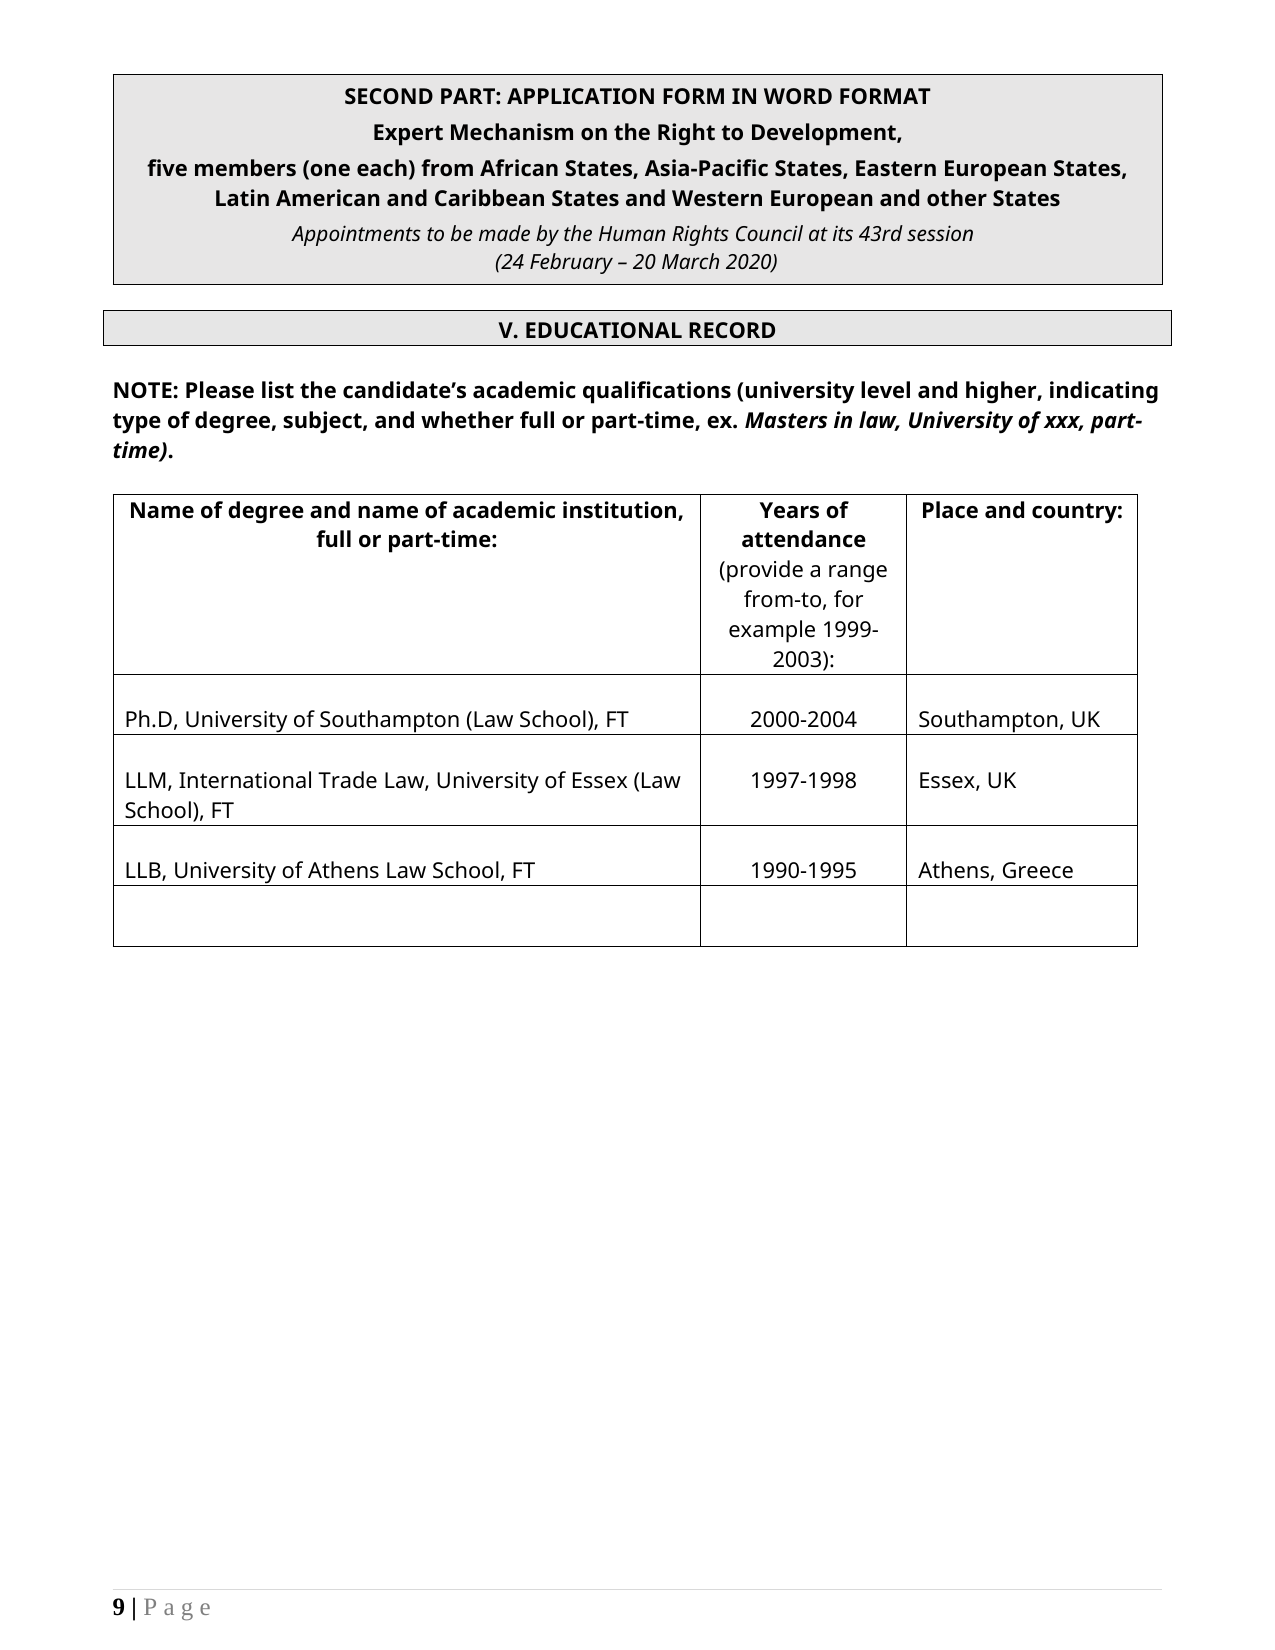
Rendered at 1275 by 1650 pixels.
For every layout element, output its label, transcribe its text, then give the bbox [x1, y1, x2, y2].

text NOTE: Please list the candidate’s academic qualifications (university level and higher, indicating type of degree, subject, and whether full or part-time, ex. Masters in law, University of xxx, part-time). [112, 376, 1162, 465]
table_cell Essex, UK [907, 735, 1137, 824]
table_header Years of attendance (provide a range from-to, for example 1999-2003): [701, 495, 906, 673]
table_cell Ph.D, University of Southampton (Law School), FT [114, 675, 700, 734]
table_cell Southampton, UK [907, 675, 1137, 734]
table_cell LLB, University of Athens Law School, FT [114, 826, 700, 885]
table_cell LLM, International Trade Law, University of Essex (Law School), FT [114, 735, 700, 824]
table_cell Athens, Greece [907, 826, 1137, 885]
table_cell 2000-2004 [701, 675, 906, 734]
text V. EDUCATIONAL RECORD [104, 311, 1171, 345]
table_header Place and country: [907, 495, 1137, 673]
table_cell 1997-1998 [701, 735, 906, 824]
table_cell 1990-1995 [701, 826, 906, 885]
table_cell [701, 886, 906, 946]
table_cell [907, 886, 1137, 946]
table_header Name of degree and name of academic institution, full or part-time: [114, 495, 700, 673]
table_cell [114, 886, 700, 946]
